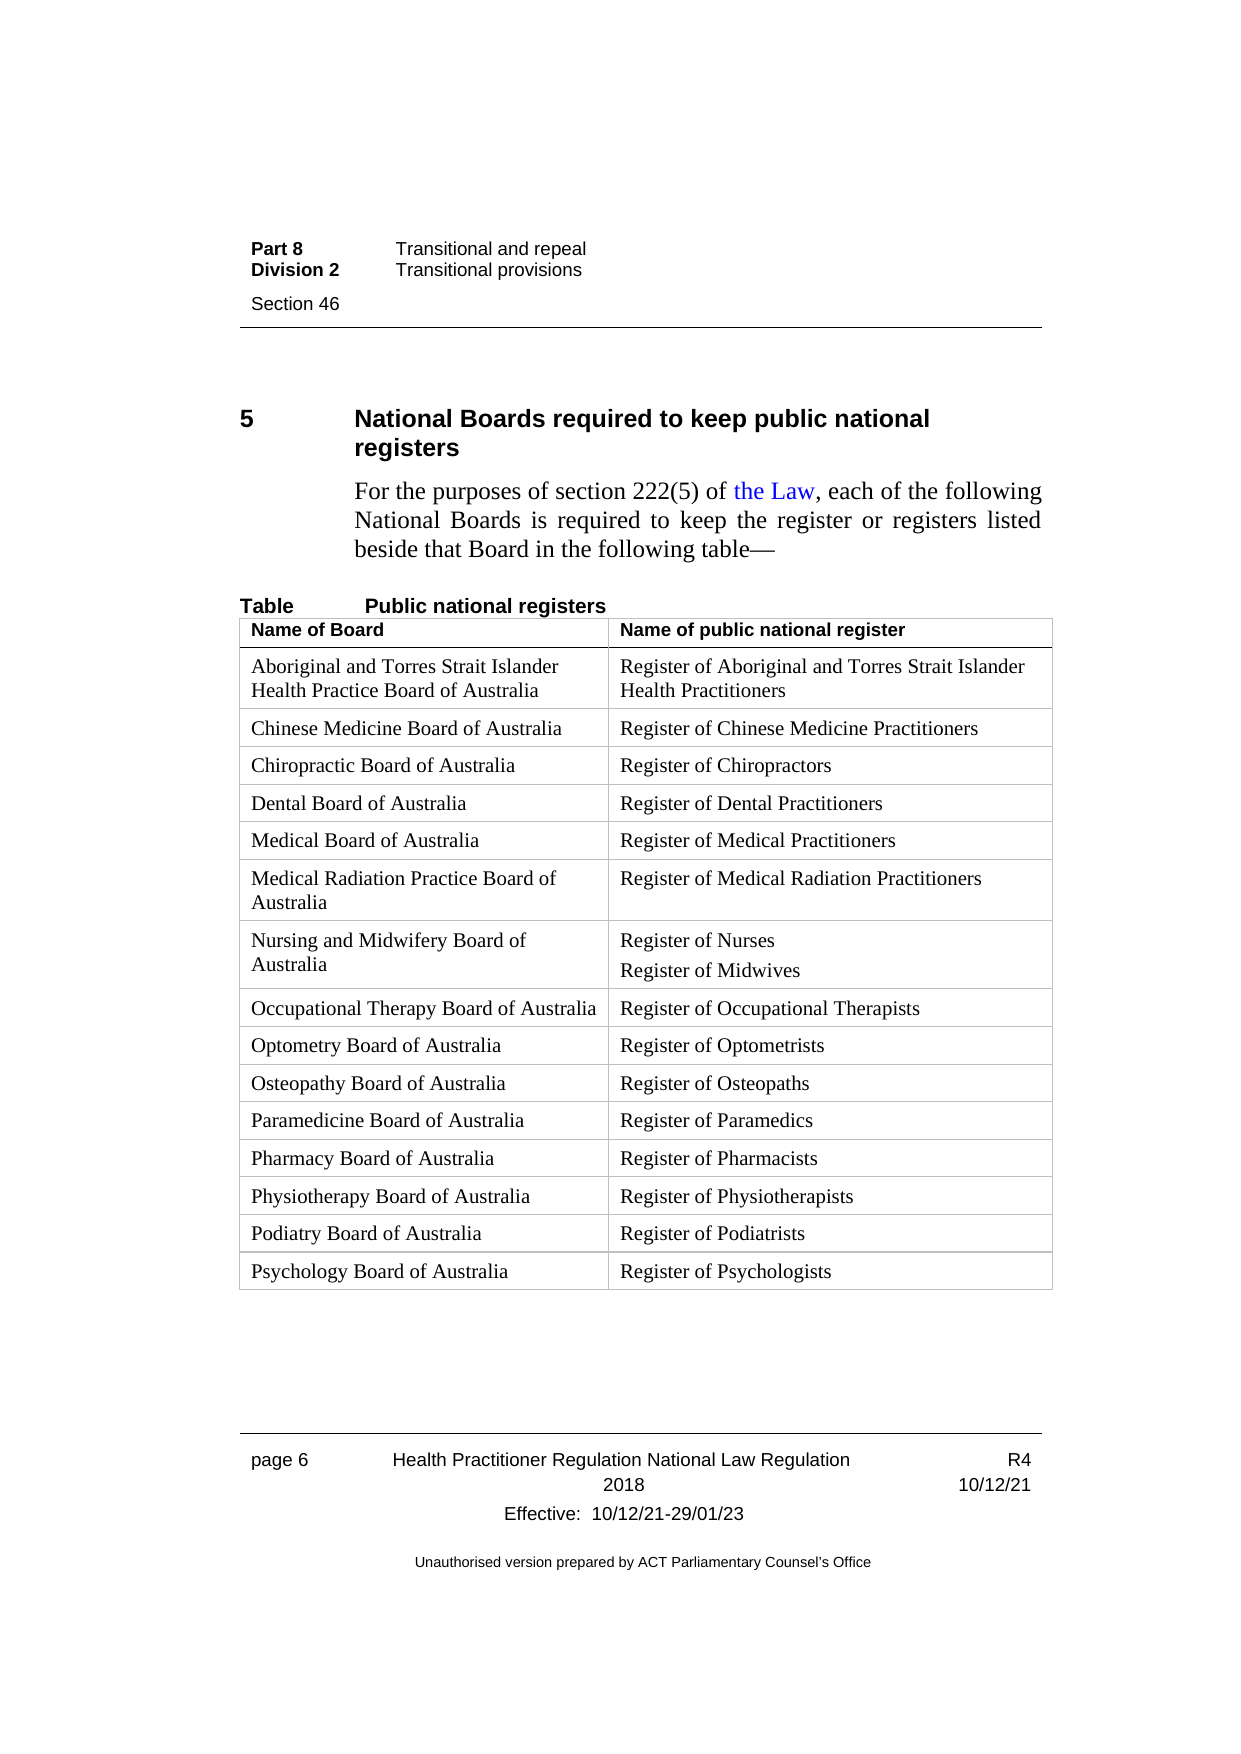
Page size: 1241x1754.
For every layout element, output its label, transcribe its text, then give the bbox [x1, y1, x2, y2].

table_header Name of public national register [609, 619, 1052, 647]
table_cell Register of Occupational Therapists [609, 989, 1052, 1026]
table_cell Nursing and Midwifery Board of Australia [240, 921, 608, 988]
table_cell Optometry Board of Australia [240, 1027, 608, 1063]
table_cell Register of Nurses Register of Midwives [609, 921, 1052, 988]
text Table Public national registers [239, 594, 1042, 618]
table_cell Paramedicine Board of Australia [240, 1102, 608, 1139]
table_cell Register of Dental Practitioners [609, 785, 1052, 821]
table_cell Register of Optometrists [609, 1027, 1052, 1063]
text 5 National Boards required to keep public national registers [239, 404, 1042, 462]
table_cell Register of Chinese Medicine Practitioners [609, 709, 1052, 746]
text For the purposes of section 222(5) of the Law, each of the following National Boards is required to keep the register or registers listed beside that Board in the following table— [354, 476, 1042, 562]
table_cell Register of Aboriginal and Torres Strait Islander Health Practitioners [609, 648, 1052, 708]
table_cell Podiatry Board of Australia [240, 1215, 608, 1251]
table_cell Medical Board of Australia [240, 822, 608, 859]
table_cell Register of Physiotherapists [609, 1177, 1052, 1214]
table_cell Register of Podiatrists [609, 1215, 1052, 1251]
table_cell Register of Paramedics [609, 1102, 1052, 1139]
table_cell Pharmacy Board of Australia [240, 1140, 608, 1176]
table_cell Physiotherapy Board of Australia [240, 1177, 608, 1214]
table_cell Chinese Medicine Board of Australia [240, 709, 608, 746]
table_cell Aboriginal and Torres Strait Islander Health Practice Board of Australia [240, 648, 608, 708]
table_cell Register of Osteopaths [609, 1065, 1052, 1101]
table_cell Register of Pharmacists [609, 1140, 1052, 1176]
table_cell Chiropractic Board of Australia [240, 747, 608, 783]
table_cell Osteopathy Board of Australia [240, 1065, 608, 1101]
table_cell Occupational Therapy Board of Australia [240, 989, 608, 1026]
table_header Name of Board [240, 619, 608, 647]
table_cell Register of Chiropractors [609, 747, 1052, 783]
table_cell Psychology Board of Australia [240, 1253, 608, 1289]
table_cell Register of Psychologists [609, 1253, 1052, 1289]
table_cell Medical Radiation Practice Board of Australia [240, 860, 608, 920]
table_cell Dental Board of Australia [240, 785, 608, 821]
table_cell Register of Medical Practitioners [609, 822, 1052, 859]
table_cell Register of Medical Radiation Practitioners [609, 860, 1052, 920]
